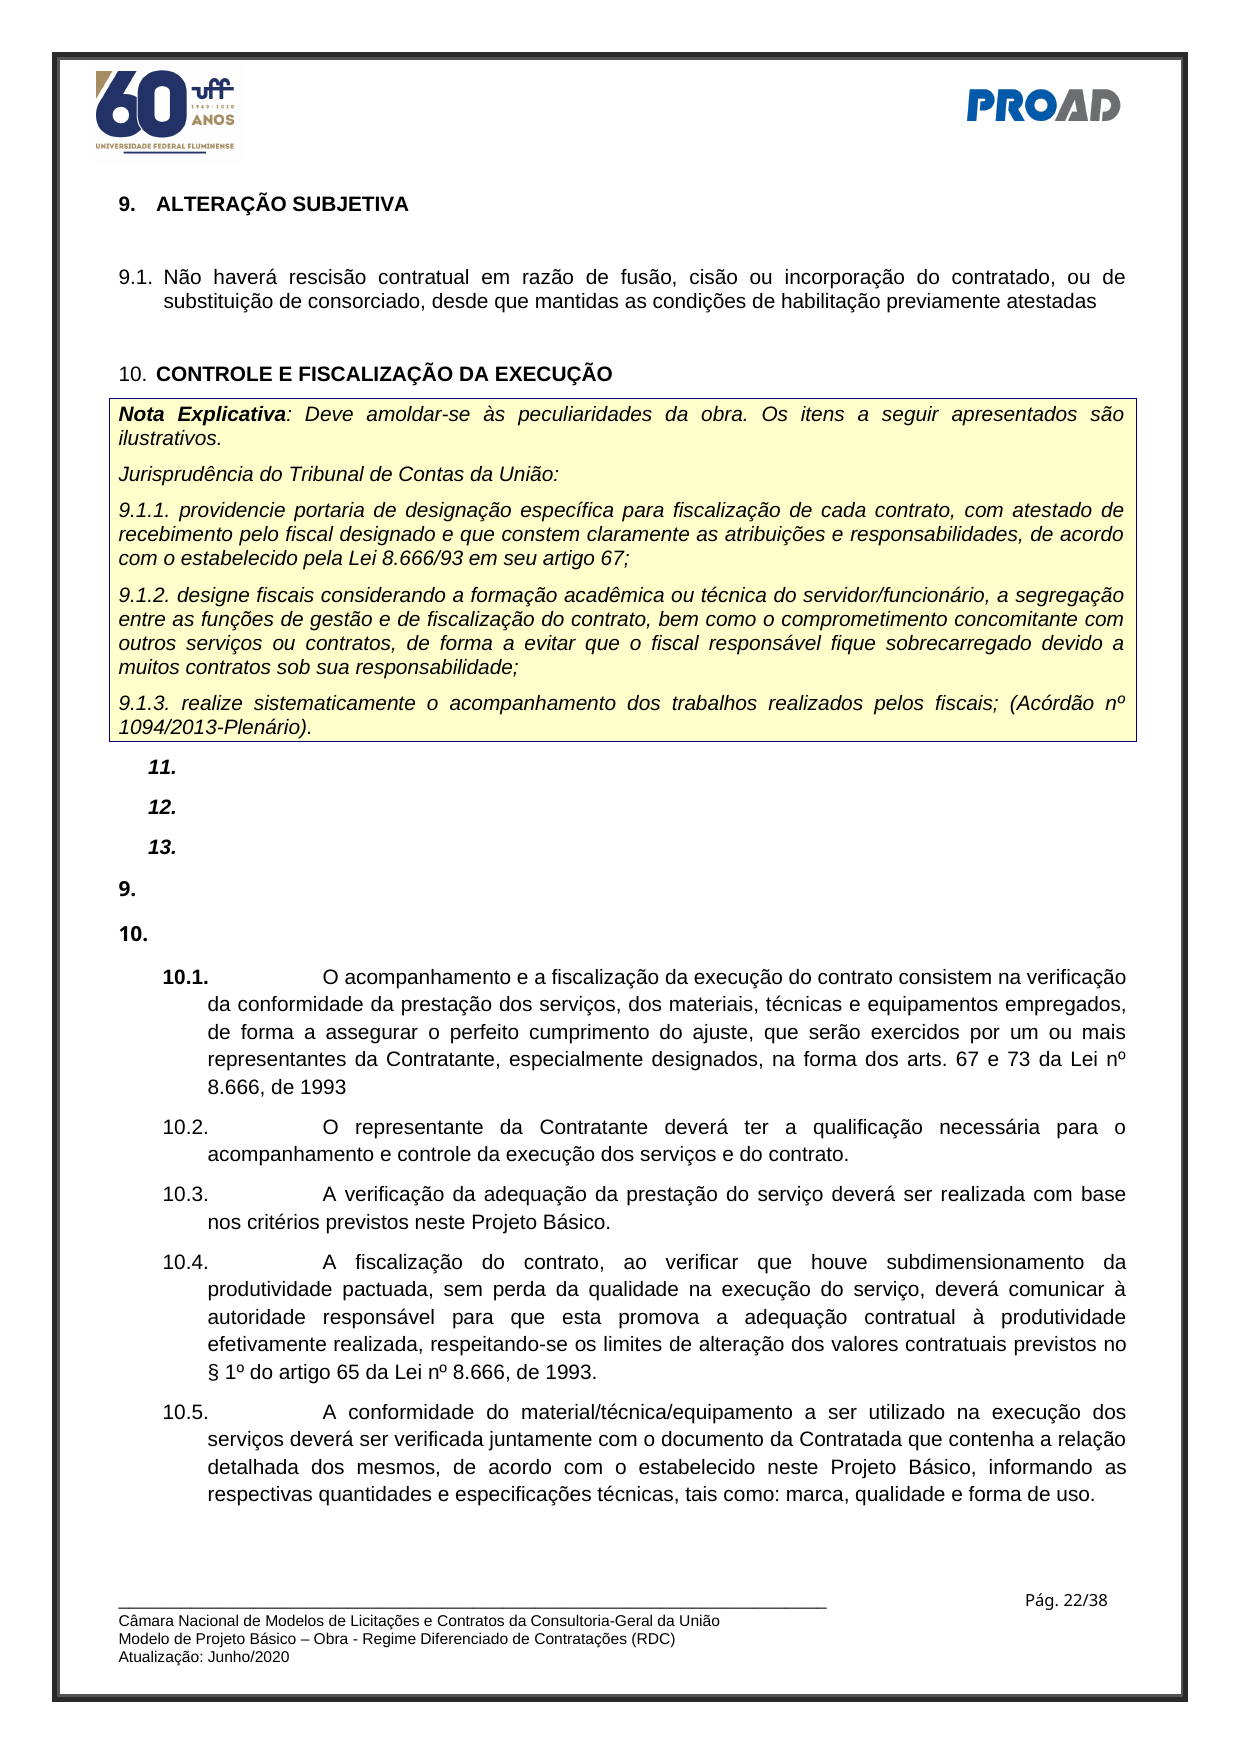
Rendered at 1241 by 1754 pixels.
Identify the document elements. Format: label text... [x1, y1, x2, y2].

picture [951, 73, 1135, 137]
text 9.1.1. providencie portaria de designação específica para fiscalização de cada contrato, com atestado de recebimento pelo fiscal designado e que constem claramente as atribuições e responsabilidades, de acordo com o estabelecido pela Lei 8.666/93 em seu artigo 67; [110, 495, 1136, 570]
list A fiscalização do contrato, ao verificar que houve subdimensionamento da produtividade pactuada, sem perda da qualidade na execução do serviço, deverá comunicar à autoridade responsável para que esta promova a adequação contratual à produtividade efetivamente realizada, respeitando-se os limites de alteração dos valores contratuais previstos no § 1º do artigo 65 da Lei nº 8.666, de 1993. [162, 1250, 1128, 1384]
text Jurisprudência do Tribunal de Contas da União: [110, 459, 1136, 486]
text 9.1.2. designe fiscais considerando a formação acadêmica ou técnica do servidor/funcionário, a segregação entre as funções de gestão e de fiscalização do contrato, bem como o comprometimento concomitante com outros serviços ou contratos, de forma a evitar que o fiscal responsável fique sobrecarregado devido a muitos contratos sob sua responsabilidade; [110, 579, 1136, 678]
text Nota Explicativa: Deve amoldar-se às peculiaridades da obra. Os itens a seguir apresentados são ilustrativos. [110, 399, 1136, 449]
list CONTROLE E FISCALIZAÇÃO DA EXECUÇÃO [118, 362, 1128, 386]
text 9.1.3. realize sistematicamente o acompanhamento dos trabalhos realizados pelos fiscais; (Acórdão nº 1094/2013-Plenário). [110, 688, 1136, 741]
list Não haverá rescisão contratual em razão de fusão, cisão ou incorporação do contratado, ou de substituição de consorciado, desde que mantidas as condições de habilitação previamente atestadas [118, 265, 1128, 313]
list ALTERAÇÃO SUBJETIVA [118, 192, 1128, 216]
list O representante da Contratante deverá ter a qualificação necessária para o acompanhamento e controle da execução dos serviços e do contrato. [162, 1115, 1128, 1166]
list O acompanhamento e a fiscalização da execução do contrato consistem na verificação da conformidade da prestação dos serviços, dos materiais, técnicas e equipamentos empregados, de forma a assegurar o perfeito cumprimento do ajuste, que serão exercidos por um ou mais representantes da Contratante, especialmente designados, na forma dos arts. 67 e 73 da Lei nº 8.666, de 1993 [162, 965, 1128, 1099]
list A conformidade do material/técnica/equipamento a ser utilizado na execução dos serviços deverá ser verificada juntamente com o documento da Contratada que contenha a relação detalhada dos mesmos, de acordo com o estabelecido neste Projeto Básico, informando as respectivas quantidades e especificações técnicas, tais como: marca, qualidade e forma de uso. [162, 1400, 1128, 1506]
list A verificação da adequação da prestação do serviço deverá ser realizada com base nos critérios previstos neste Projeto Básico. [162, 1182, 1128, 1234]
picture [88, 61, 245, 164]
